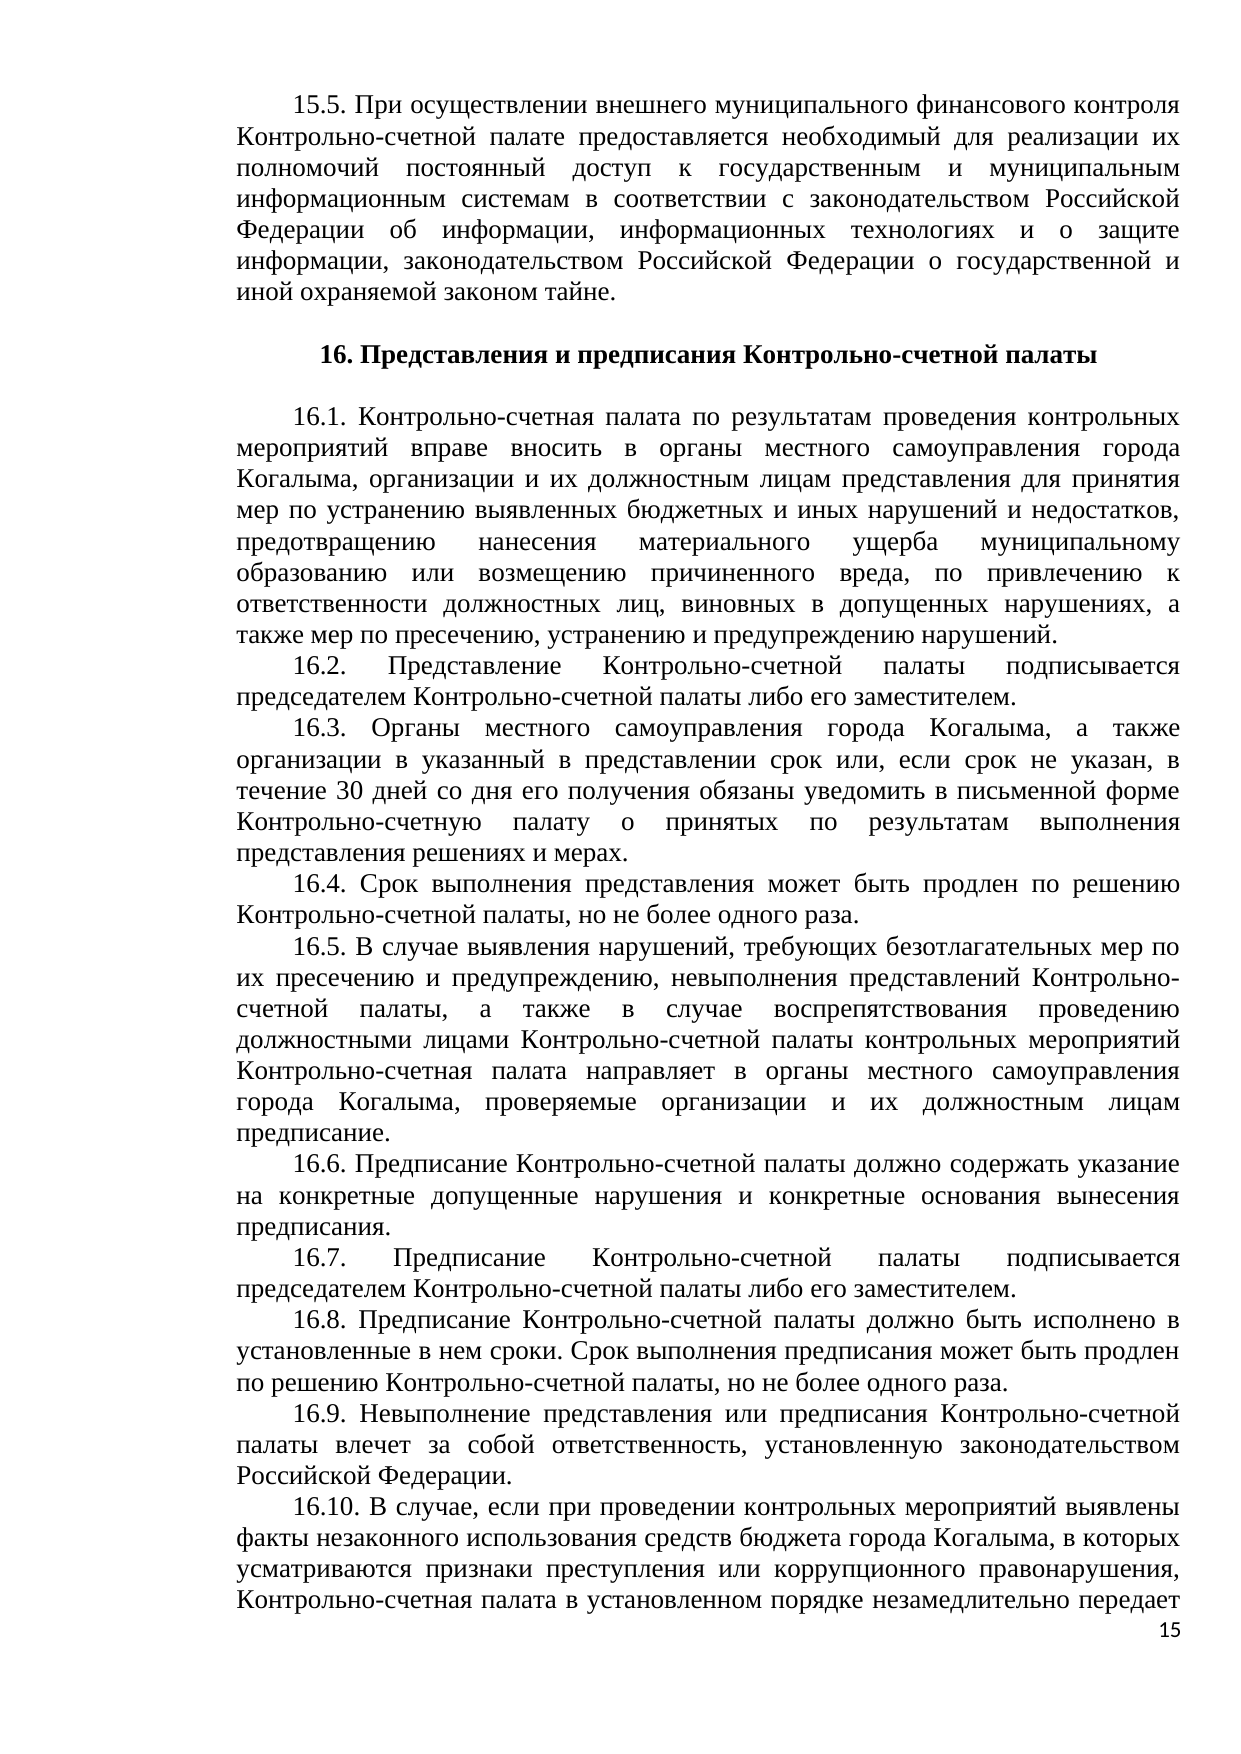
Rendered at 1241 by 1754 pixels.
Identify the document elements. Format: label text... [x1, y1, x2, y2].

text 15.5. При осуществлении внешнего муниципального финансового контроля Контрольно-счетной палате предоставляется необходимый для реализации их полномочий постоянный доступ к государственным и муниципальным информационным системам в соответствии с законодательством Российской Федерации об информации, информационных технологиях и о защите информации, законодательством Российской Федерации о государственной и иной охраняемой законом тайне. [236, 89, 1181, 307]
text 16.5. В случае выявления нарушений, требующих безотлагательных мер по их пресечению и предупреждению, невыполнения представлений Контрольно-счетной палаты, а также в случае воспрепятствования проведению должностными лицами Контрольно-счетной палаты контрольных мероприятий Контрольно-счетная палата направляет в органы местного самоуправления города Когалыма, проверяемые организации и их должностным лицам предписание. [236, 929, 1181, 1148]
text 16.4. Срок выполнения представления может быть продлен по решению Контрольно-счетной палаты, но не более одного раза. [236, 867, 1181, 929]
text 16. Представления и предписания Контрольно-счетной палаты [236, 338, 1181, 369]
text 16.7. Предписание Контрольно-счетной палаты подписывается председателем Контрольно-счетной палаты либо его заместителем. [236, 1241, 1181, 1303]
text 16.3. Органы местного самоуправления города Когалыма, а также организации в указанный в представлении срок или, если срок не указан, в течение 30 дней со дня его получения обязаны уведомить в письменной форме Контрольно-счетную палату о принятых по результатам выполнения представления решениях и мерах. [236, 712, 1181, 867]
text 16.1. Контрольно-счетная палата по результатам проведения контрольных мероприятий вправе вносить в органы местного самоуправления города Когалыма, организации и их должностным лицам представления для принятия мер по устранению выявленных бюджетных и иных нарушений и недостатков, предотвращению нанесения материального ущерба муниципальному образованию или возмещению причиненного вреда, по привлечению к ответственности должностных лиц, виновных в допущенных нарушениях, а также мер по пресечению, устранению и предупреждению нарушений. [236, 400, 1181, 649]
text 16.9. Невыполнение представления или предписания Контрольно-счетной палаты влечет за собой ответственность, установленную законодательством Российской Федерации. [236, 1397, 1181, 1490]
text 16.2. Представление Контрольно-счетной палаты подписывается председателем Контрольно-счетной палаты либо его заместителем. [236, 649, 1181, 712]
text 16.8. Предписание Контрольно-счетной палаты должно быть исполнено в установленные в нем сроки. Срок выполнения предписания может быть продлен по решению Контрольно-счетной палаты, но не более одного раза. [236, 1303, 1181, 1397]
text 16.6. Предписание Контрольно-счетной палаты должно содержать указание на конкретные допущенные нарушения и конкретные основания вынесения предписания. [236, 1148, 1181, 1241]
